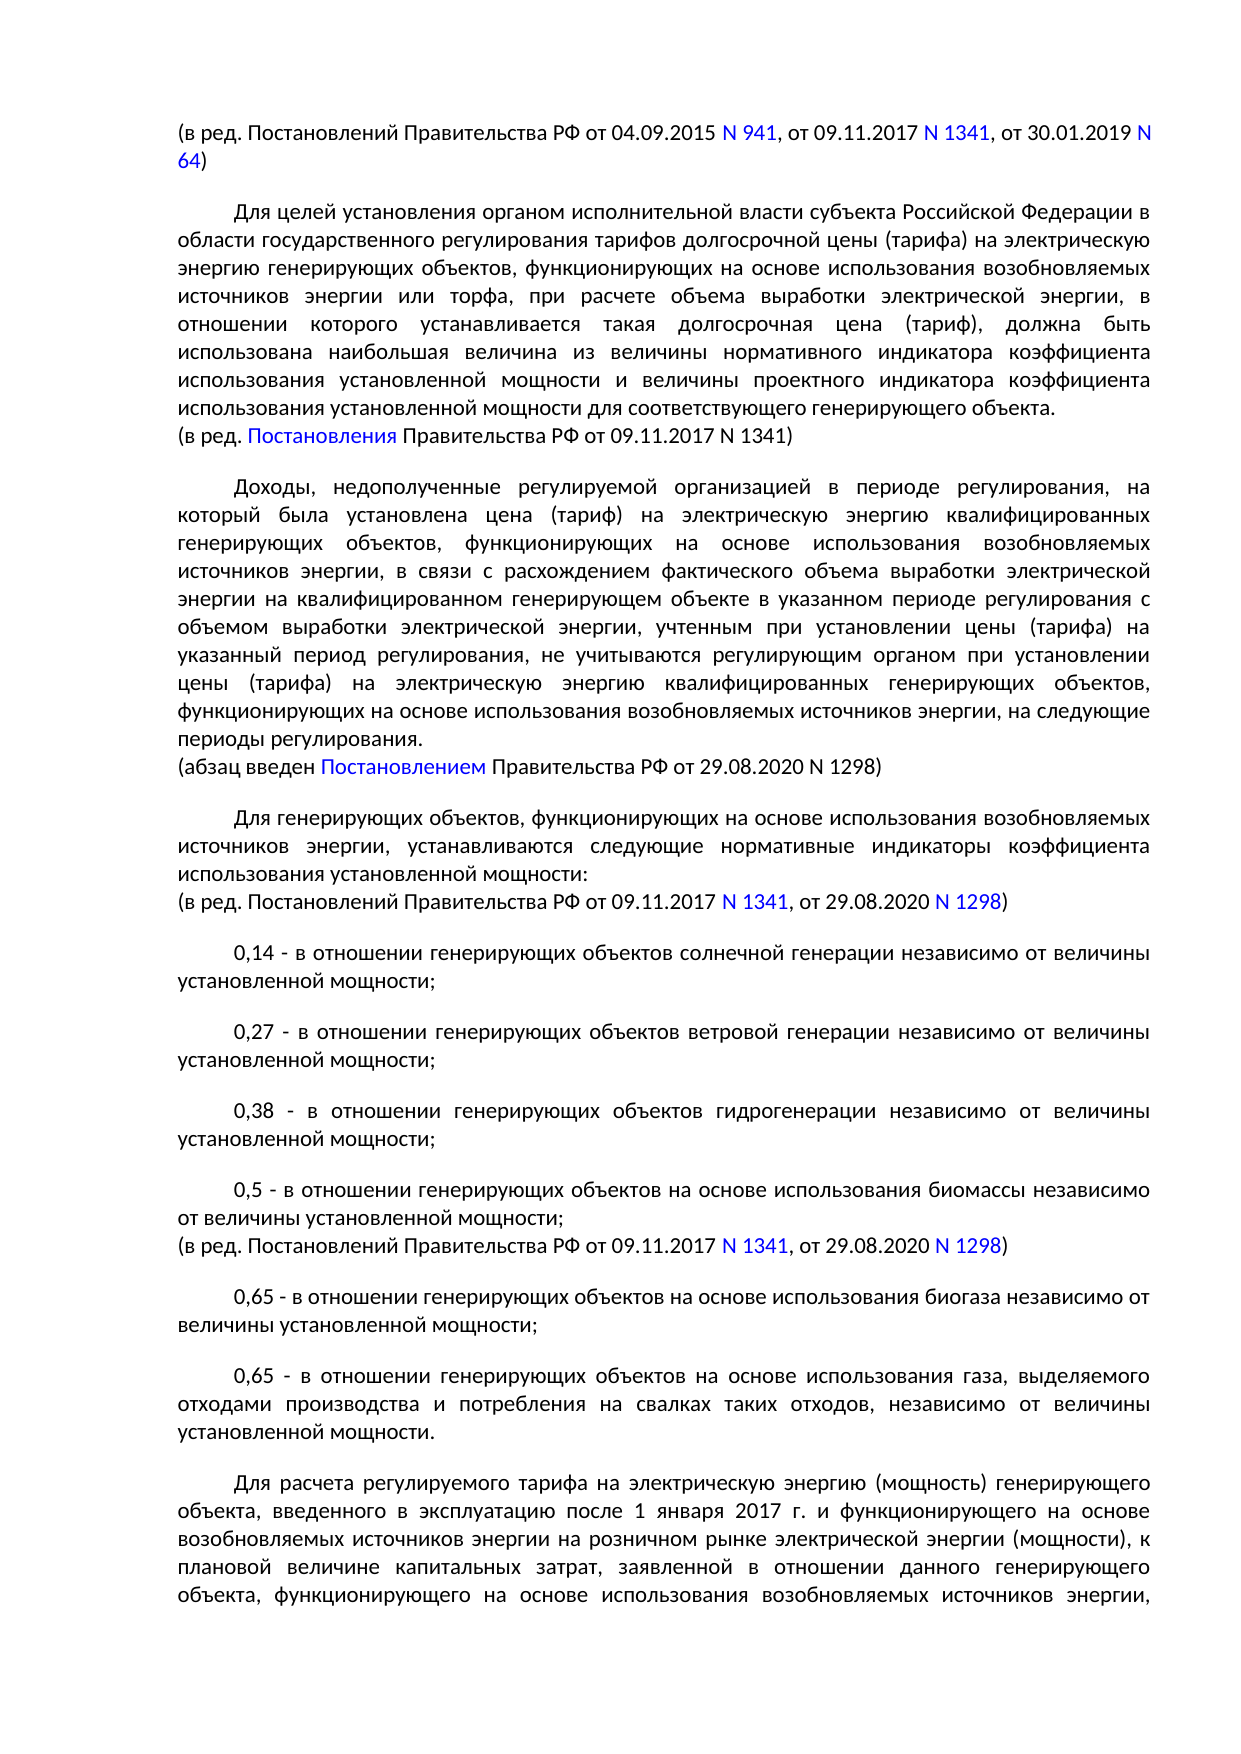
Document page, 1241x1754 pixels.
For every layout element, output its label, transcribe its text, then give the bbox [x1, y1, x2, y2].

text (в ред. Постановлений Правительства РФ от 09.11.2017 N 1341, от 29.08.2020 N 1298) [177, 887, 1152, 915]
text (абзац введен Постановлением Правительства РФ от 29.08.2020 N 1298) [177, 752, 1152, 780]
text 0,27 - в отношении генерирующих объектов ветровой генерации независимо от величины установленной мощности; [177, 1017, 1152, 1073]
text Для генерирующих объектов, функционирующих на основе использования возобновляемых источников энергии, устанавливаются следующие нормативные индикаторы коэффициента использования установленной мощности: [177, 803, 1152, 887]
text 0,65 - в отношении генерирующих объектов на основе использования биогаза независимо от величины установленной мощности; [177, 1282, 1152, 1338]
text Для целей установления органом исполнительной власти субъекта Российской Федерации в области государственного регулирования тарифов долгосрочной цены (тарифа) на электрическую энергию генерирующих объектов, функционирующих на основе использования возобновляемых источников энергии или торфа, при расчете объема выработки электрической энергии, в отношении которого устанавливается такая долгосрочная цена (тариф), должна быть использована наибольшая величина из величины нормативного индикатора коэффициента использования установленной мощности и величины проектного индикатора коэффициента использования установленной мощности для соответствующего генерирующего объекта. [177, 197, 1152, 421]
text 0,38 - в отношении генерирующих объектов гидрогенерации независимо от величины установленной мощности; [177, 1096, 1152, 1152]
text (в ред. Постановлений Правительства РФ от 04.09.2015 N 941, от 09.11.2017 N 1341, от 30.01.2019 N 64) [177, 118, 1152, 174]
text 0,14 - в отношении генерирующих объектов солнечной генерации независимо от величины установленной мощности; [177, 938, 1152, 994]
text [177, 1468, 1152, 1608]
text Доходы, недополученные регулируемой организацией в периоде регулирования, на который была установлена цена (тариф) на электрическую энергию квалифицированных генерирующих объектов, функционирующих на основе использования возобновляемых источников энергии, в связи с расхождением фактического объема выработки электрической энергии на квалифицированном генерирующем объекте в указанном периоде регулирования с объемом выработки электрической энергии, учтенным при установлении цены (тарифа) на указанный период регулирования, не учитываются регулирующим органом при установлении цены (тарифа) на электрическую энергию квалифицированных генерирующих объектов, функционирующих на основе использования возобновляемых источников энергии, на следующие периоды регулирования. [177, 472, 1152, 752]
text 0,65 - в отношении генерирующих объектов на основе использования газа, выделяемого отходами производства и потребления на свалках таких отходов, независимо от величины установленной мощности. [177, 1361, 1152, 1445]
text (в ред. Постановлений Правительства РФ от 09.11.2017 N 1341, от 29.08.2020 N 1298) [177, 1231, 1152, 1259]
text (в ред. Постановления Правительства РФ от 09.11.2017 N 1341) [177, 421, 1152, 449]
text 0,5 - в отношении генерирующих объектов на основе использования биомассы независимо от величины установленной мощности; [177, 1175, 1152, 1231]
